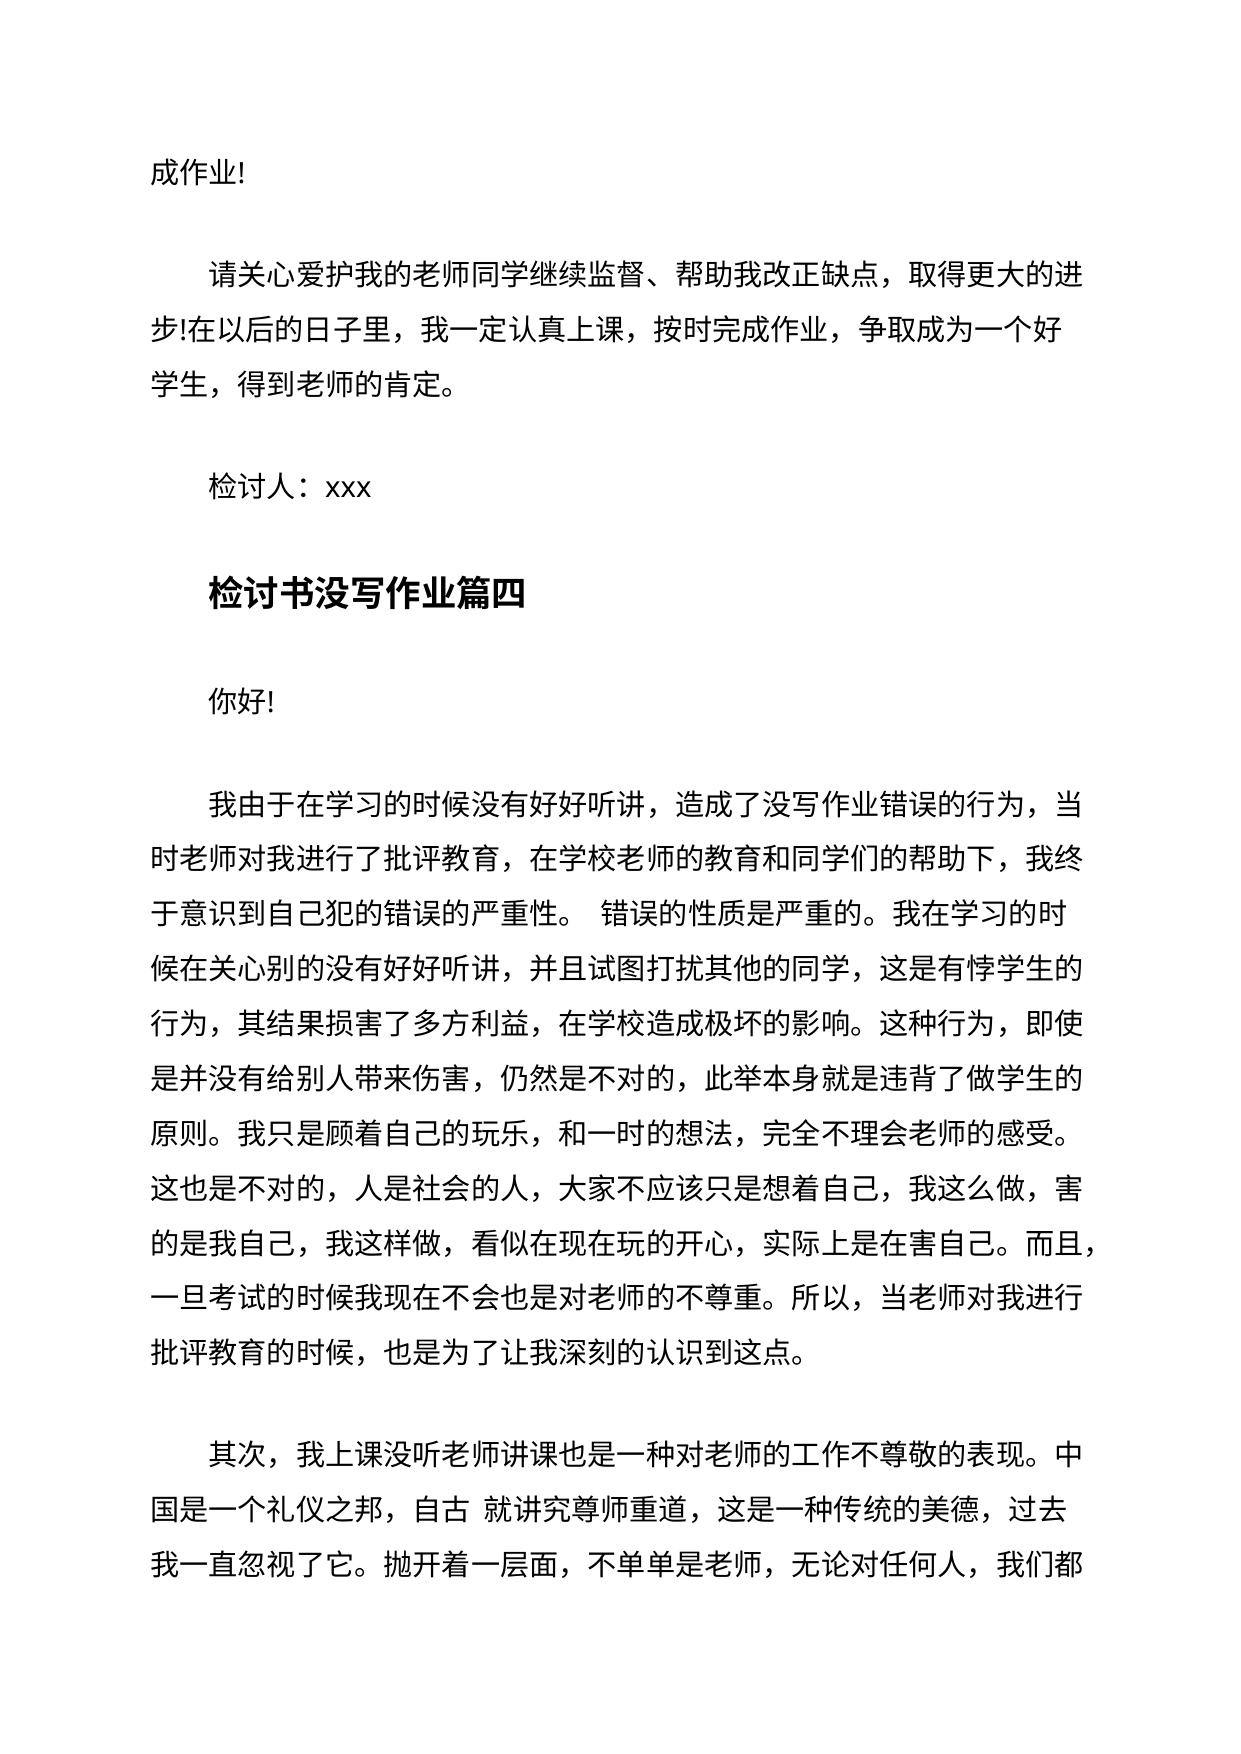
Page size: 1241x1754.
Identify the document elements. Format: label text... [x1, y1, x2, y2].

text 请关心爱护我的老师同学继续监督、帮助我改正缺点，取得更大的进步!在以后的日子里，我一定认真上课，按时完成作业，争取成为一个好学生，得到老师的肯定。 [150, 252, 1090, 404]
text 你好! [150, 679, 1090, 721]
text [150, 150, 1090, 192]
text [150, 1432, 1090, 1584]
text 检讨书没写作业篇四 [150, 566, 1090, 617]
text 检讨人：xxx [150, 464, 1090, 506]
text 我由于在学习的时候没有好好听讲，造成了没写作业错误的行为，当时老师对我进行了批评教育，在学校老师的教育和同学们的帮助下，我终于意识到自己犯的错误的严重性。 错误的性质是严重的。我在学习的时候在关心别的没有好好听讲，并且试图打扰其他的同学，这是有悖学生的行为，其结果损害了多方利益，在学校造成极坏的影响。这种行为，即使是并没有给别人带来伤害，仍然是不对的，此举本身就是违背了做学生的原则。我只是顾着自己的玩乐，和一时的想法，完全不理会老师的感受。这也是不对的，人是社会的人，大家不应该只是想着自己，我这么做，害的是我自己，我这样做，看似在现在玩的开心，实际上是在害自己。而且，一旦考试的时候我现在不会也是对老师的不尊重。所以，当老师对我进行批评教育的时候，也是为了让我深刻的认识到这点。 [150, 781, 1090, 1372]
